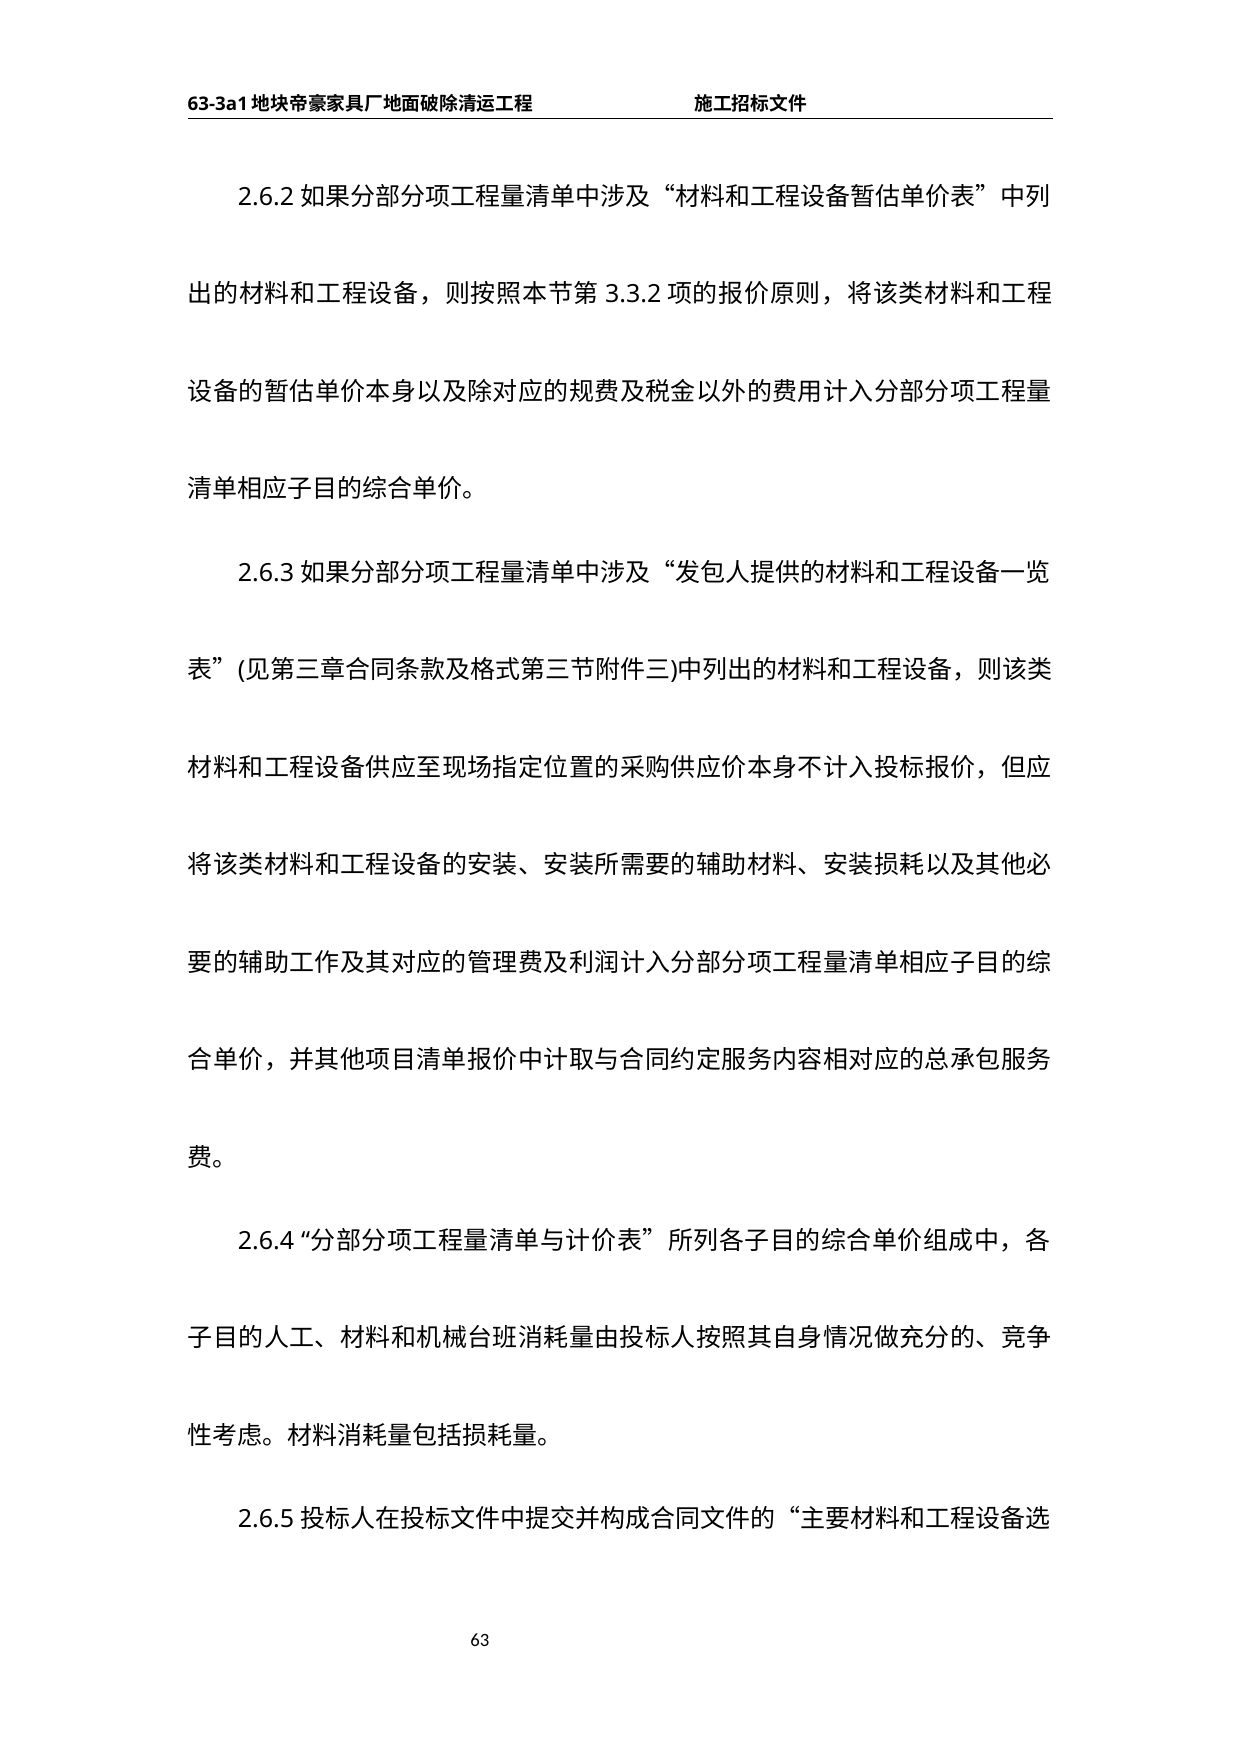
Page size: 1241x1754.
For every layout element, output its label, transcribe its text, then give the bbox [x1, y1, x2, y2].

text 2.6.4 “分部分项工程量清单与计价表”所列各子目的综合单价组成中，各子目的人工、材料和机械台班消耗量由投标人按照其自身情况做充分的、竞争性考虑。材料消耗量包括损耗量。 [188, 1206, 1053, 1466]
text 2.6.2 如果分部分项工程量清单中涉及“材料和工程设备暂估单价表”中列出的材料和工程设备，则按照本节第3.3.2项的报价原则，将该类材料和工程设备的暂估单价本身以及除对应的规费及税金以外的费用计入分部分项工程量清单相应子目的综合单价。 [188, 162, 1053, 519]
text 2.6.3 如果分部分项工程量清单中涉及“发包人提供的材料和工程设备一览表”(见第三章合同条款及格式第三节附件三)中列出的材料和工程设备，则该类材料和工程设备供应至现场指定位置的采购供应价本身不计入投标报价，但应将该类材料和工程设备的安装、安装所需要的辅助材料、安装损耗以及其他必要的辅助工作及其对应的管理费及利润计入分部分项工程量清单相应子目的综合单价，并其他项目清单报价中计取与合同约定服务内容相对应的总承包服务费。 [188, 538, 1053, 1188]
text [188, 1484, 1053, 1549]
